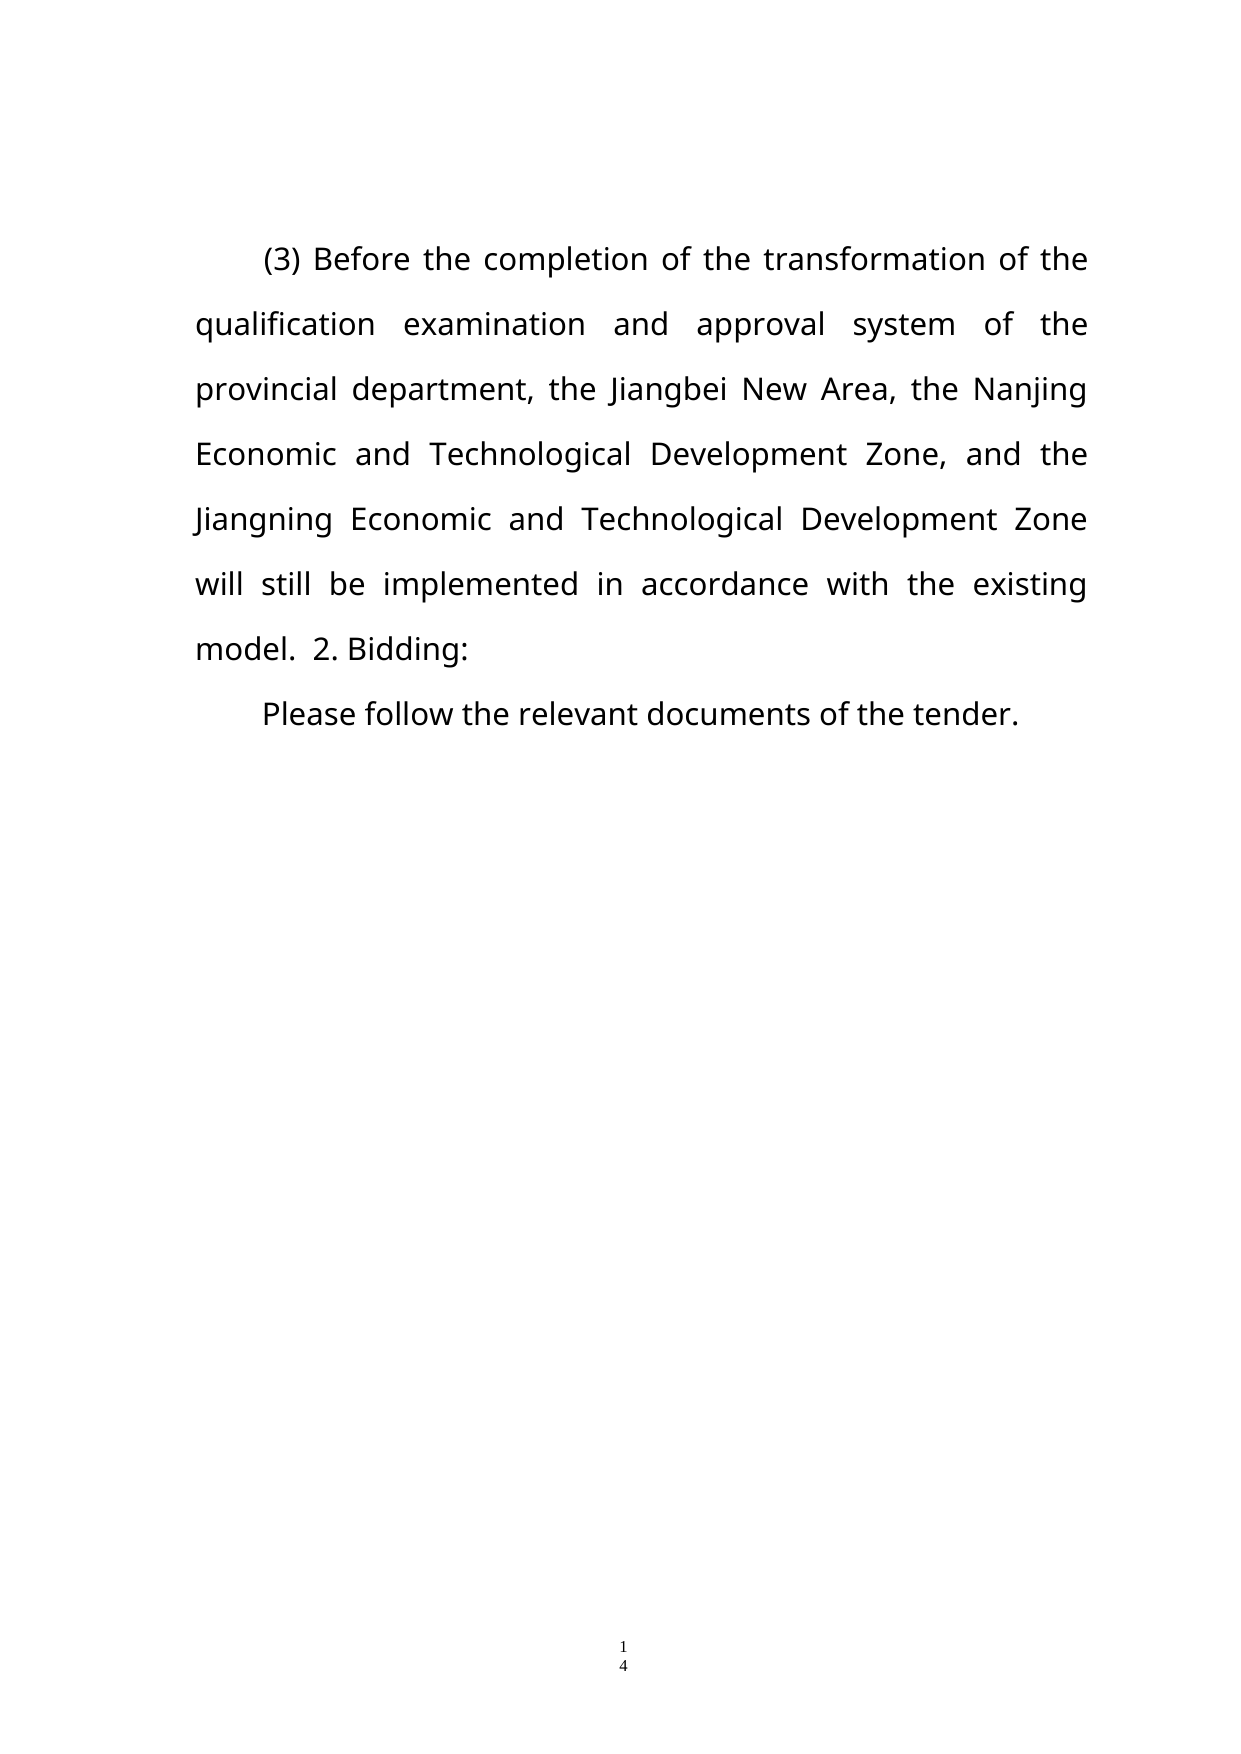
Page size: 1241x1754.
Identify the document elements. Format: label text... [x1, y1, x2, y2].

text (3) Before the completion of the transformation of the qualification examination and approval system of the provincial department, the Jiangbei New Area, the Nanjing Economic and Technological Development Zone, and the Jiangning Economic and Technological Development Zone will still be implemented in accordance with the existing model. 2. Bidding: [195, 218, 1089, 673]
text Please follow the relevant documents of the tender. [157, 673, 1089, 738]
